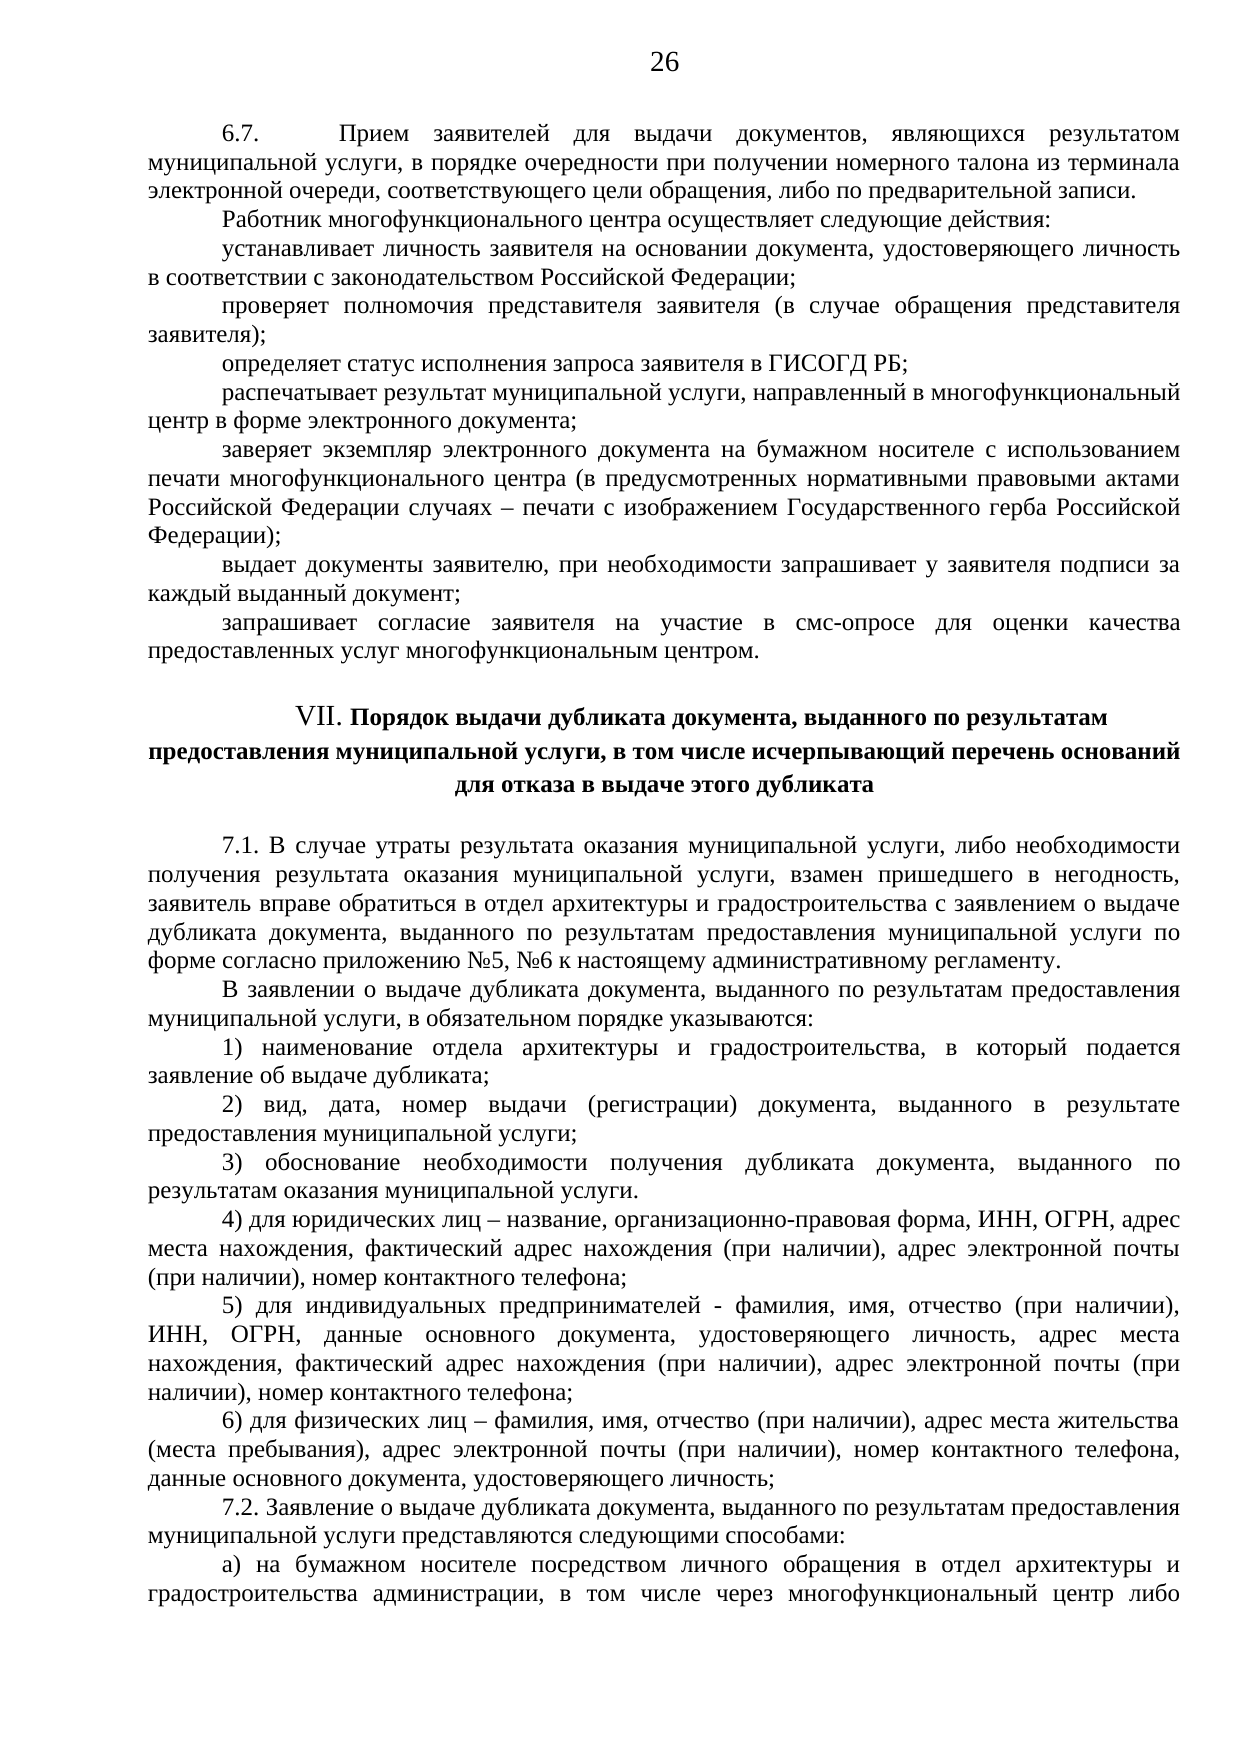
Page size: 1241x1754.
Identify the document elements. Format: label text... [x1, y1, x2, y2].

text VII. Порядок выдачи дубликата документа, выданного по результатам предоставления муниципальной услуги, в том числе исчерпывающий перечень оснований для отказа в выдаче этого дубликата [148, 698, 1181, 797]
text выдает документы заявителю, при необходимости запрашивает у заявителя подписи за каждый выданный документ; [148, 549, 1181, 607]
text 7.1. В случае утраты результата оказания муниципальной услуги, либо необходимости получения результата оказания муниципальной услуги, взамен пришедшего в негодность, заявитель вправе обратиться в отдел архитектуры и градостроительства с заявлением о выдаче дубликата документа, выданного по результатам предоставления муниципальной услуги по форме согласно приложению №5, №6 к настоящему административному регламенту. [148, 831, 1181, 974]
text запрашивает согласие заявителя на участие в смс-опросе для оценки качества предоставленных услуг многофункциональным центром. [148, 607, 1181, 664]
text 6) для физических лиц – фамилия, имя, отчество (при наличии), адрес места жительства (места пребывания), адрес электронной почты (при наличии), номер контактного телефона, данные основного документа, удостоверяющего личность; [148, 1406, 1181, 1492]
text 5) для индивидуальных предпринимателей - фамилия, имя, отчество (при наличии), ИНН, ОГРН, данные основного документа, удостоверяющего личность, адрес места нахождения, фактический адрес нахождения (при наличии), адрес электронной почты (при наличии), номер контактного телефона; [148, 1291, 1181, 1406]
list Прием заявителей для выдачи документов, являющихся результатом муниципальной услуги, в порядке очередности при получении номерного талона из терминала электронной очереди, соответствующего цели обращения, либо по предварительной записи. [148, 118, 1181, 204]
text распечатывает результат муниципальной услуги, направленный в многофункциональный центр в форме электронного документа; [148, 377, 1181, 434]
text 3) обоснование необходимости получения дубликата документа, выданного по результатам оказания муниципальной услуги. [148, 1147, 1181, 1204]
text 1) наименование отдела архитектуры и градостроительства, в который подается заявление об выдаче дубликата; [148, 1032, 1181, 1089]
text В заявлении о выдаче дубликата документа, выданного по результатам предоставления муниципальной услуги, в обязательном порядке указываются: [148, 974, 1181, 1032]
text проверяет полномочия представителя заявителя (в случае обращения представителя заявителя); [148, 291, 1181, 348]
text 7.2. Заявление о выдаче дубликата документа, выданного по результатам предоставления муниципальной услуги представляются следующими способами: [148, 1492, 1181, 1549]
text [148, 1549, 1181, 1607]
text 4) для юридических лиц – название, организационно-правовая форма, ИНН, ОГРН, адрес места нахождения, фактический адрес нахождения (при наличии), адрес электронной почты (при наличии), номер контактного телефона; [148, 1204, 1181, 1291]
text 2) вид, дата, номер выдачи (регистрации) документа, выданного в результате предоставления муниципальной услуги; [148, 1089, 1181, 1147]
text определяет статус исполнения запроса заявителя в ГИСОГД РБ; [148, 348, 1181, 377]
text устанавливает личность заявителя на основании документа, удостоверяющего личность в соответствии с законодательством Российской Федерации; [148, 233, 1181, 291]
text заверяет экземпляр электронного документа на бумажном носителе с использованием печати многофункционального центра (в предусмотренных нормативными правовыми актами Российской Федерации случаях – печати с изображением Государственного герба Российской Федерации); [148, 434, 1181, 549]
text Работник многофункционального центра осуществляет следующие действия: [148, 204, 1181, 233]
